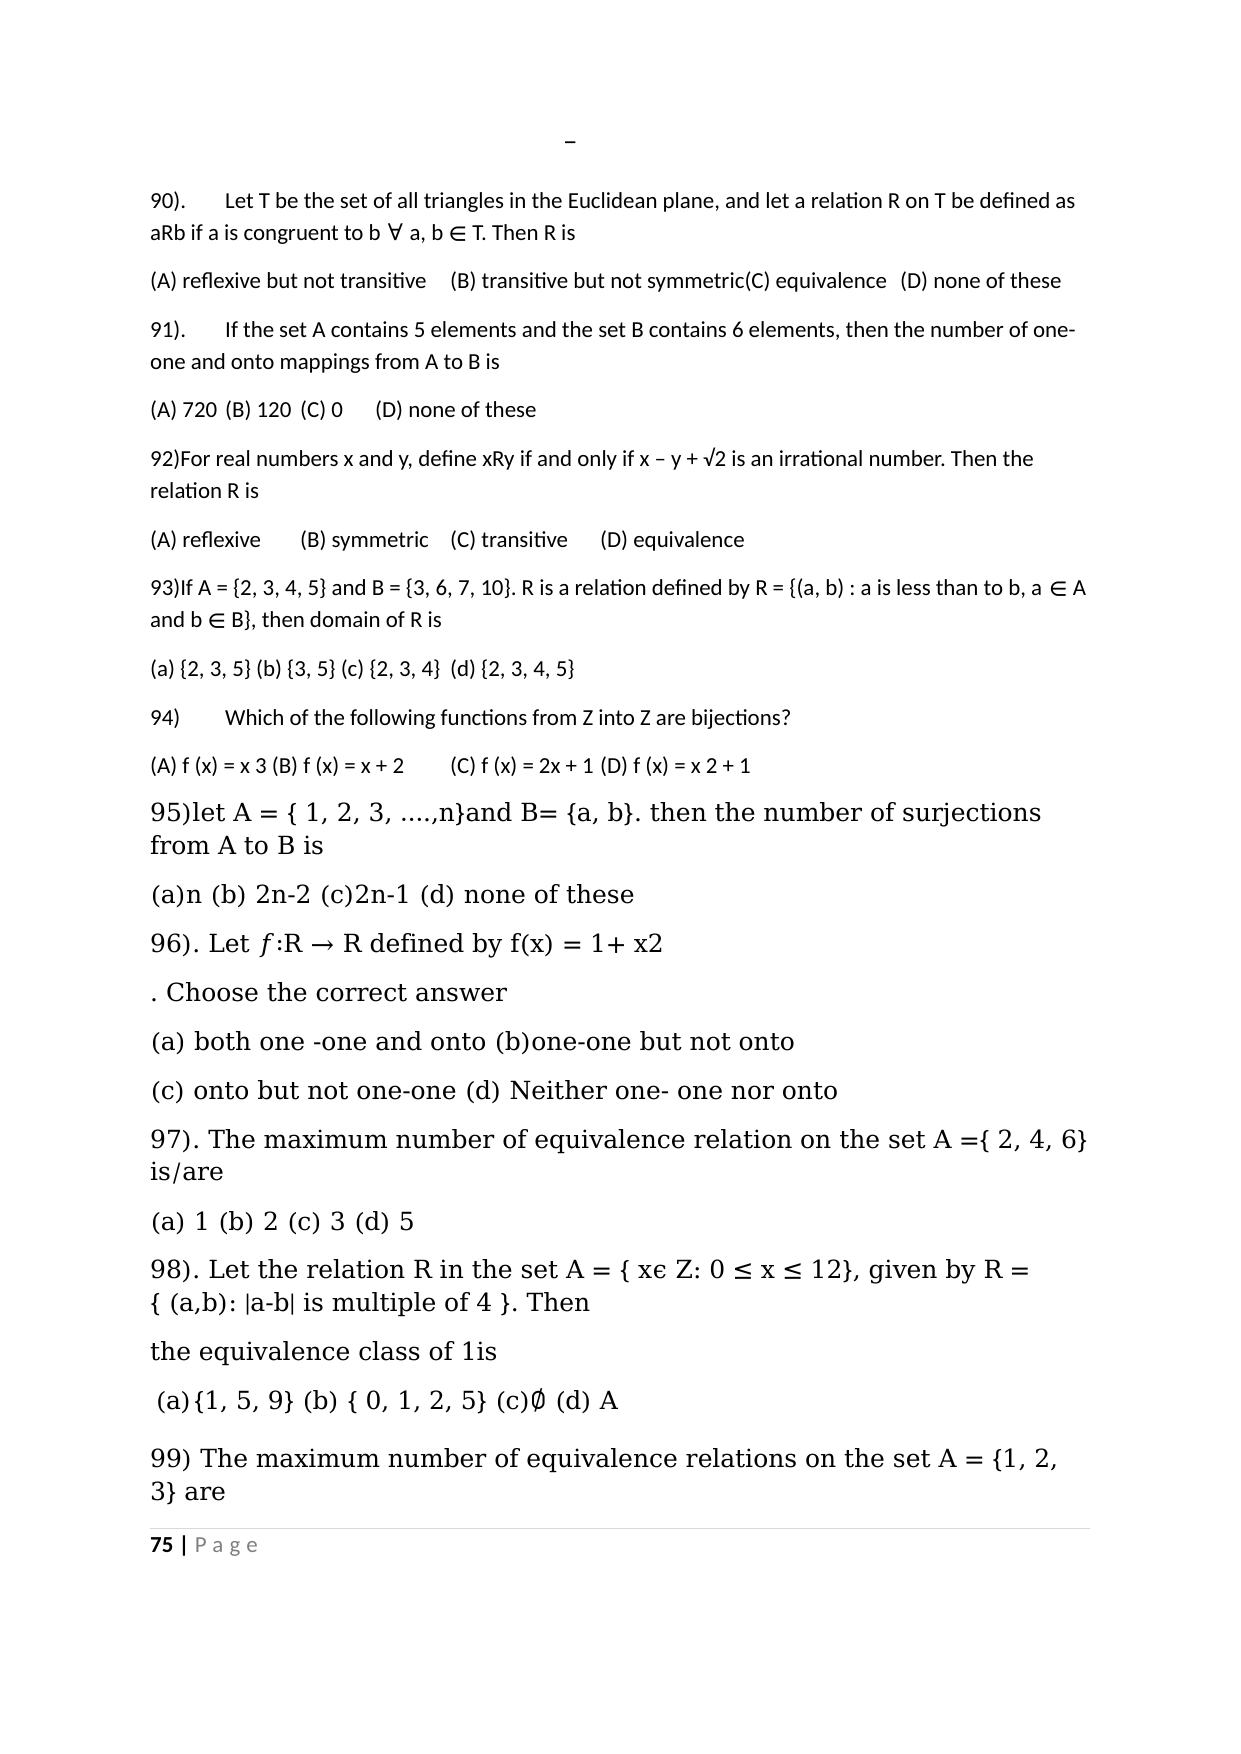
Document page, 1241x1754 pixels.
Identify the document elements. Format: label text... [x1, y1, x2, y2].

text 90). Let T be the set of all triangles in the Euclidean plane, and let a relation R on T be defined as aRb if a is congruent to b ∀ a, b ∈ T. Then R is [150, 182, 1090, 246]
text 99) The maximum number of equivalence relations on the set A = {1, 2, 3} are [150, 1443, 1090, 1505]
text 92)For real numbers x and y, define xRy if and only if x – y + √2 is an irrational number. Then the relation R is [150, 441, 1090, 505]
text 94) Which of the following functions from Z into Z are bijections? [150, 699, 1090, 732]
text (A) reflexive but not transitive (B) transitive but not symmetric(C) equivalence (D) none of these [150, 263, 1090, 295]
text (A) 720 (B) 120 (C) 0 (D) none of these [150, 392, 1090, 424]
text 97). The maximum number of equivalence relation on the set A ={ 2, 4, 6} is/are [150, 1124, 1090, 1186]
text the equivalence class of 1is [150, 1336, 1090, 1366]
text (a) {2, 3, 5} (b) {3, 5} (c) {2, 3, 4} (d) {2, 3, 4, 5} [150, 651, 1090, 683]
list {1, 5, 9} (b) { 0, 1, 2, 5} (c)∅ (d) A [155, 1385, 1090, 1443]
text (c) onto but not one-one (d) Neither one- one nor onto [150, 1074, 1090, 1104]
text (a) 1 (b) 2 (c) 3 (d) 5 [150, 1205, 1090, 1235]
text 91). If the set A contains 5 elements and the set B contains 6 elements, then the number of one-one and onto mappings from A to B is [150, 312, 1090, 376]
text 95)let A = { 1, 2, 3, ….,n}and B= {a, b}. then the number of surjections from A to B is [150, 797, 1090, 859]
text (A) f (x) = x 3 (B) f (x) = x + 2 (C) f (x) = 2x + 1 (D) f (x) = x 2 + 1 [150, 748, 1090, 780]
text (a) both one -one and onto (b)one-one but not onto [150, 1026, 1090, 1056]
text (a)n (b) 2n-2 (c)2n-1 (d) none of these [150, 878, 1090, 908]
text 96). Let 𝑓∶R → R defined by f(x) = 1+ x2 [150, 927, 1090, 957]
text 98). Let the relation R in the set A = { xϵ Z: 0 ≤ x ≤ 12}, given by R = { (a,b): |a-b| is multiple of 4 }. Then [150, 1254, 1090, 1317]
text 93)If A = {2, 3, 4, 5} and B = {3, 6, 7, 10}. R is a relation defined by R = {(a, b) : a is less than to b, a ∈ A and b ∈ B}, then domain of R is [150, 570, 1090, 634]
text . Choose the correct answer [150, 976, 1090, 1006]
text (A) reflexive (B) symmetric (C) transitive (D) equivalence [150, 522, 1090, 554]
